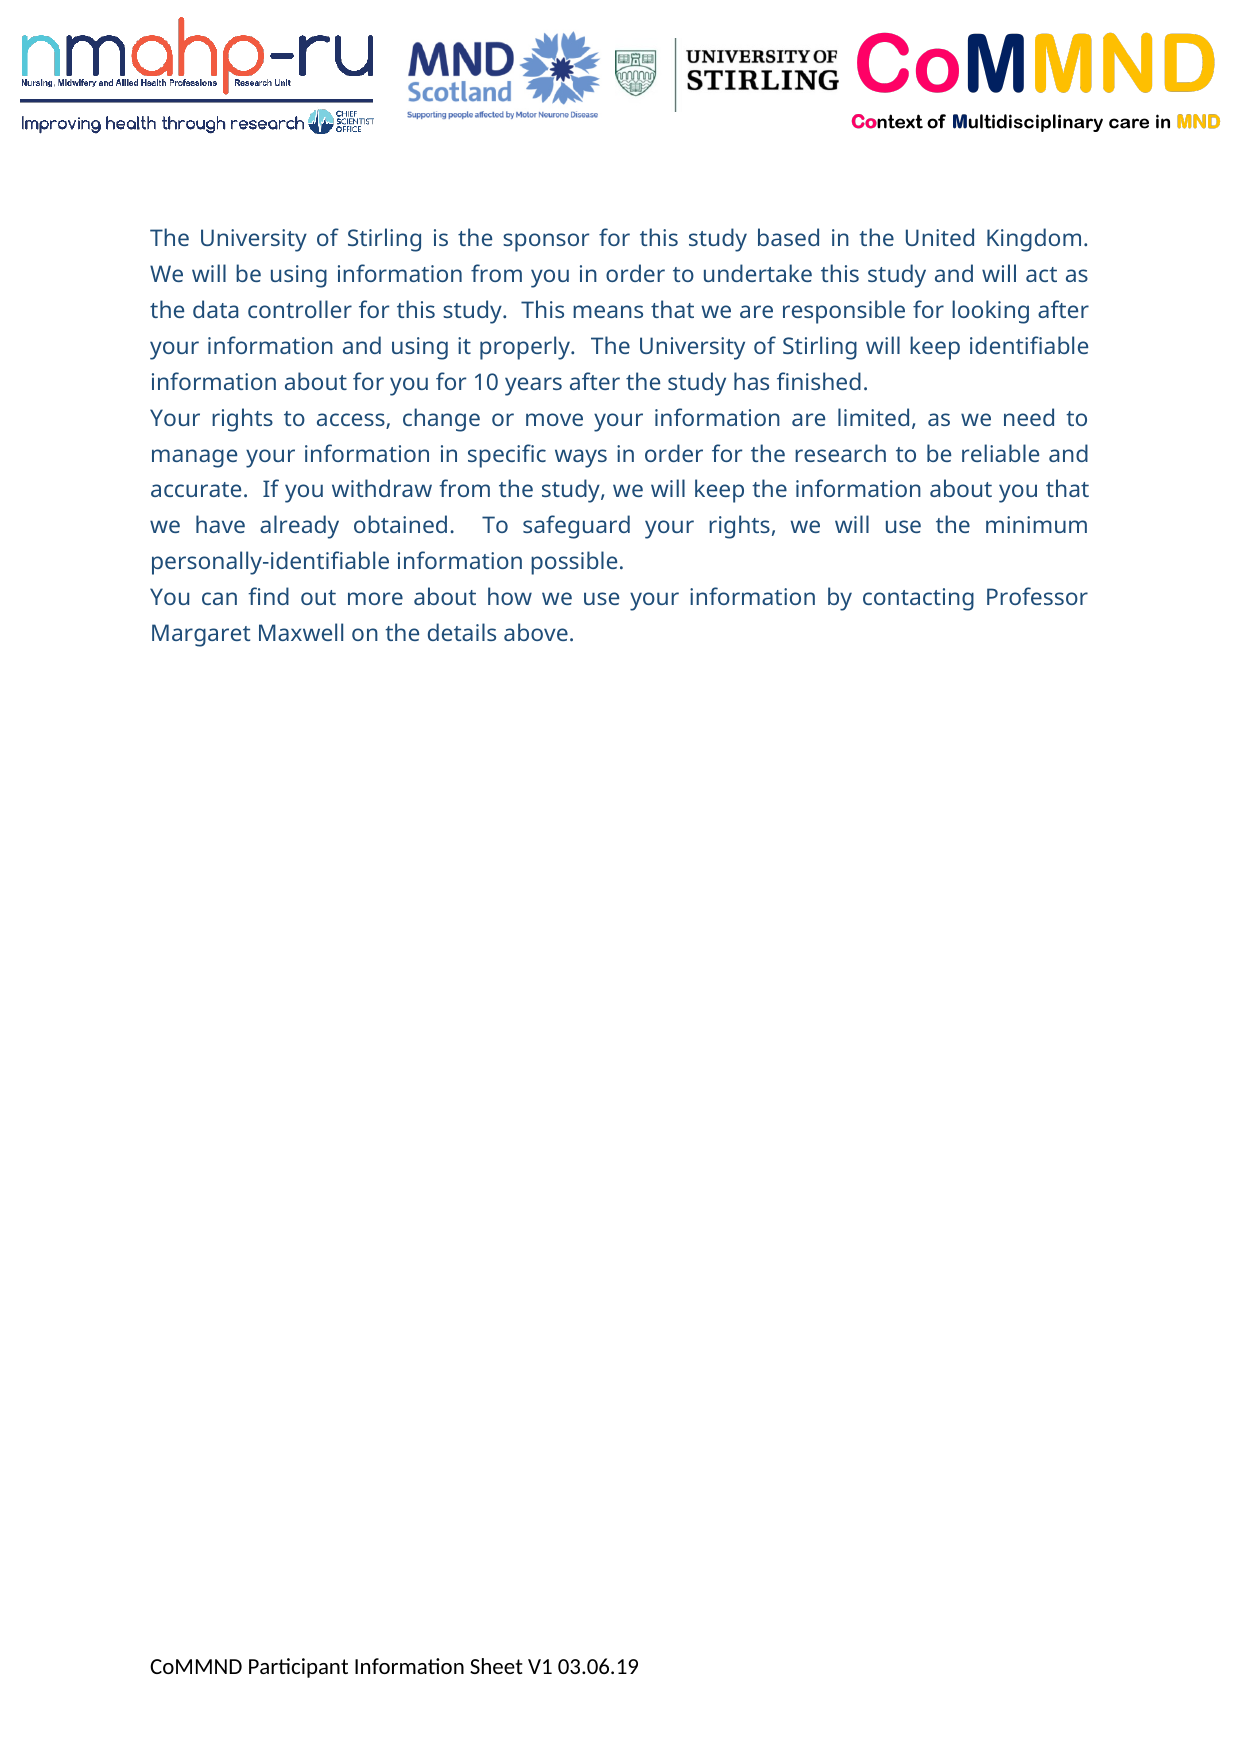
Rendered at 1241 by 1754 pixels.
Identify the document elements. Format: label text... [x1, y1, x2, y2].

subtitle You can find out more about how we use your information by contacting Professor Margaret Maxwell on the details above. [150, 581, 1090, 648]
subtitle The University of Stirling is the sponsor for this study based in the United Kingdom. We will be using information from you in order to undertake this study and will act as the data controller for this study. This means that we are responsible for looking after your information and using it properly. The University of Stirling will keep identifiable information about for you for 10 years after the study has finished. [150, 222, 1090, 397]
picture [395, 26, 607, 125]
subtitle Your rights to access, change or move your information are limited, as we need to manage your information in specific ways in order for the research to be reliable and accurate. If you withdraw from the study, we will keep the information about you that we have already obtained. To safeguard your rights, we will use the minimum personally-identifiable information possible. [150, 402, 1090, 577]
picture [846, 25, 1225, 137]
picture [615, 38, 839, 112]
picture [20, 17, 375, 137]
